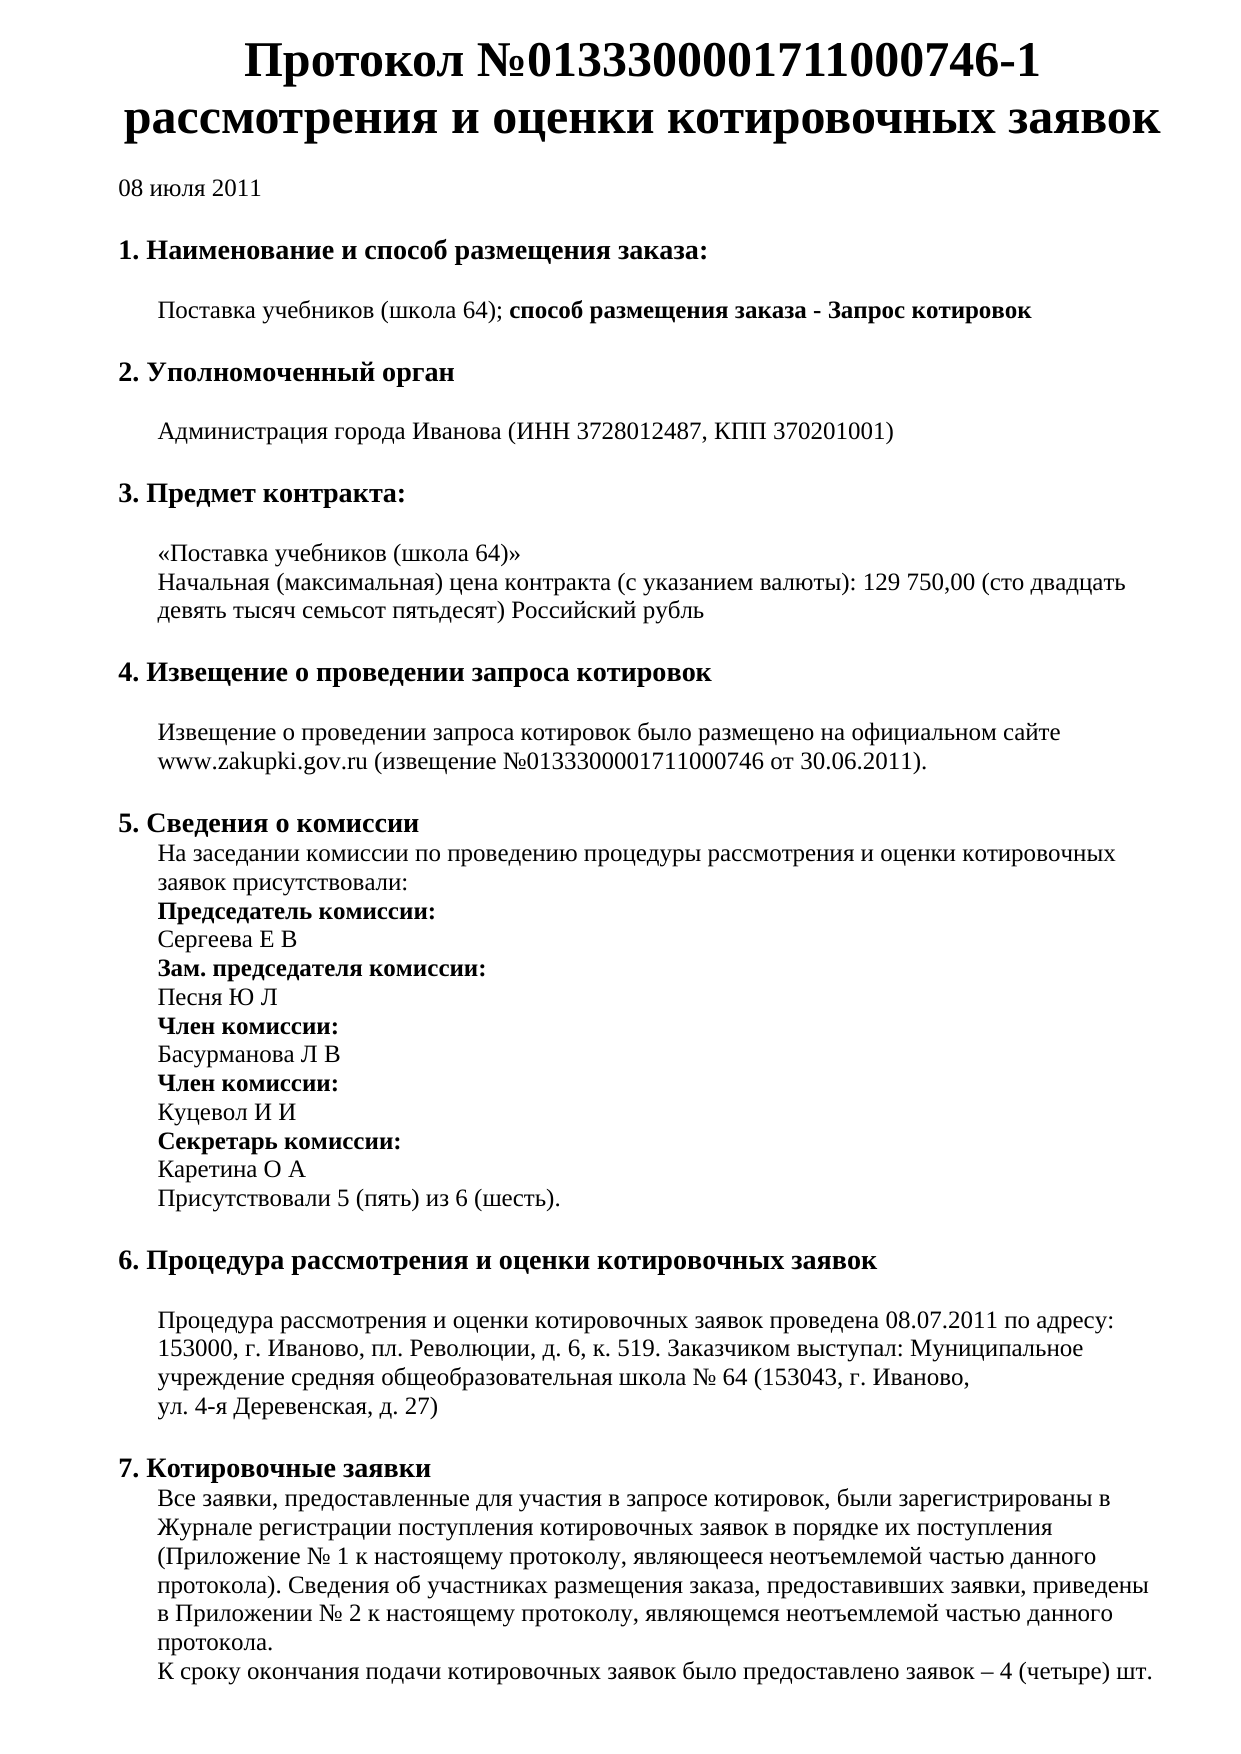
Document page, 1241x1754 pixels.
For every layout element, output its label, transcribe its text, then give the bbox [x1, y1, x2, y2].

text Протокол №0133300001711000746-1 [118, 29, 1167, 87]
text 08 июля 2011 [118, 144, 1167, 202]
text Член комиссии: Куцевол И И [157, 1068, 1167, 1126]
text 7. Котировочные заявки [118, 1451, 1167, 1483]
text рассмотрения и оценки котировочных заявок [118, 87, 1167, 144]
text 3. Предмет контракта: [118, 476, 1167, 509]
text Поставка учебников (школа 64); способ размещения заказа - Запрос котировок [157, 295, 1167, 324]
text 4. Извещение о проведении запроса котировок [118, 656, 1167, 688]
text На заседании комиссии по проведению процедуры рассмотрения и оценки котировочных заявок присутствовали: [157, 838, 1167, 896]
text Председатель комиссии: Сергеева Е В [157, 896, 1167, 953]
text Процедура рассмотрения и оценки котировочных заявок проведена 08.07.2011 по адресу: 153000, г. Иваново, пл. Революции, д. 6, к. 519. Заказчиком выступал: Муниципальное учреждение средняя общеобразовательная школа № 64 (153043, г. Иваново, ул. 4-я Деревенская, д. 27) [157, 1305, 1167, 1420]
text Секретарь комиссии: Каретина О А [157, 1126, 1167, 1183]
text Извещение о проведении запроса котировок было размещено на официальном сайте www.zakupki.gov.ru (извещение №0133300001711000746 от 30.06.2011). [157, 717, 1167, 774]
text 6. Процедура рассмотрения и оценки котировочных заявок [118, 1243, 1167, 1276]
text К сроку окончания подачи котировочных заявок было предоставлено заявок – 4 (четыре) шт. [157, 1656, 1167, 1685]
text 2. Уполномоченный орган [118, 355, 1167, 387]
text 5. Сведения о комиссии [118, 806, 1167, 838]
text 1. Наименование и способ размещения заказа: [118, 233, 1167, 266]
text Все заявки, предоставленные для участия в запросе котировок, были зарегистрированы в Журнале регистрации поступления котировочных заявок в порядке их поступления (Приложение № 1 к настоящему протоколу, являющееся неотъемлемой частью данного протокола). Сведения об участниках размещения заказа, предоставивших заявки, приведены в Приложении № 2 к настоящему протоколу, являющемся неотъемлемой частью данного протокола. [157, 1483, 1167, 1656]
text «Поставка учебников (школа 64)» Начальная (максимальная) цена контракта (с указанием валюты): 129 750,00 (сто двадцать девять тысяч семьсот пятьдесят) Российский рубль [157, 538, 1167, 624]
text Член комиссии: Басурманова Л В [157, 1011, 1167, 1068]
text Присутствовали 5 (пять) из 6 (шесть). [157, 1183, 1167, 1212]
text Администрация города Иванова (ИНН 3728012487, КПП 370201001) [157, 416, 1167, 445]
text Зам. председателя комиссии: Песня Ю Л [157, 953, 1167, 1011]
